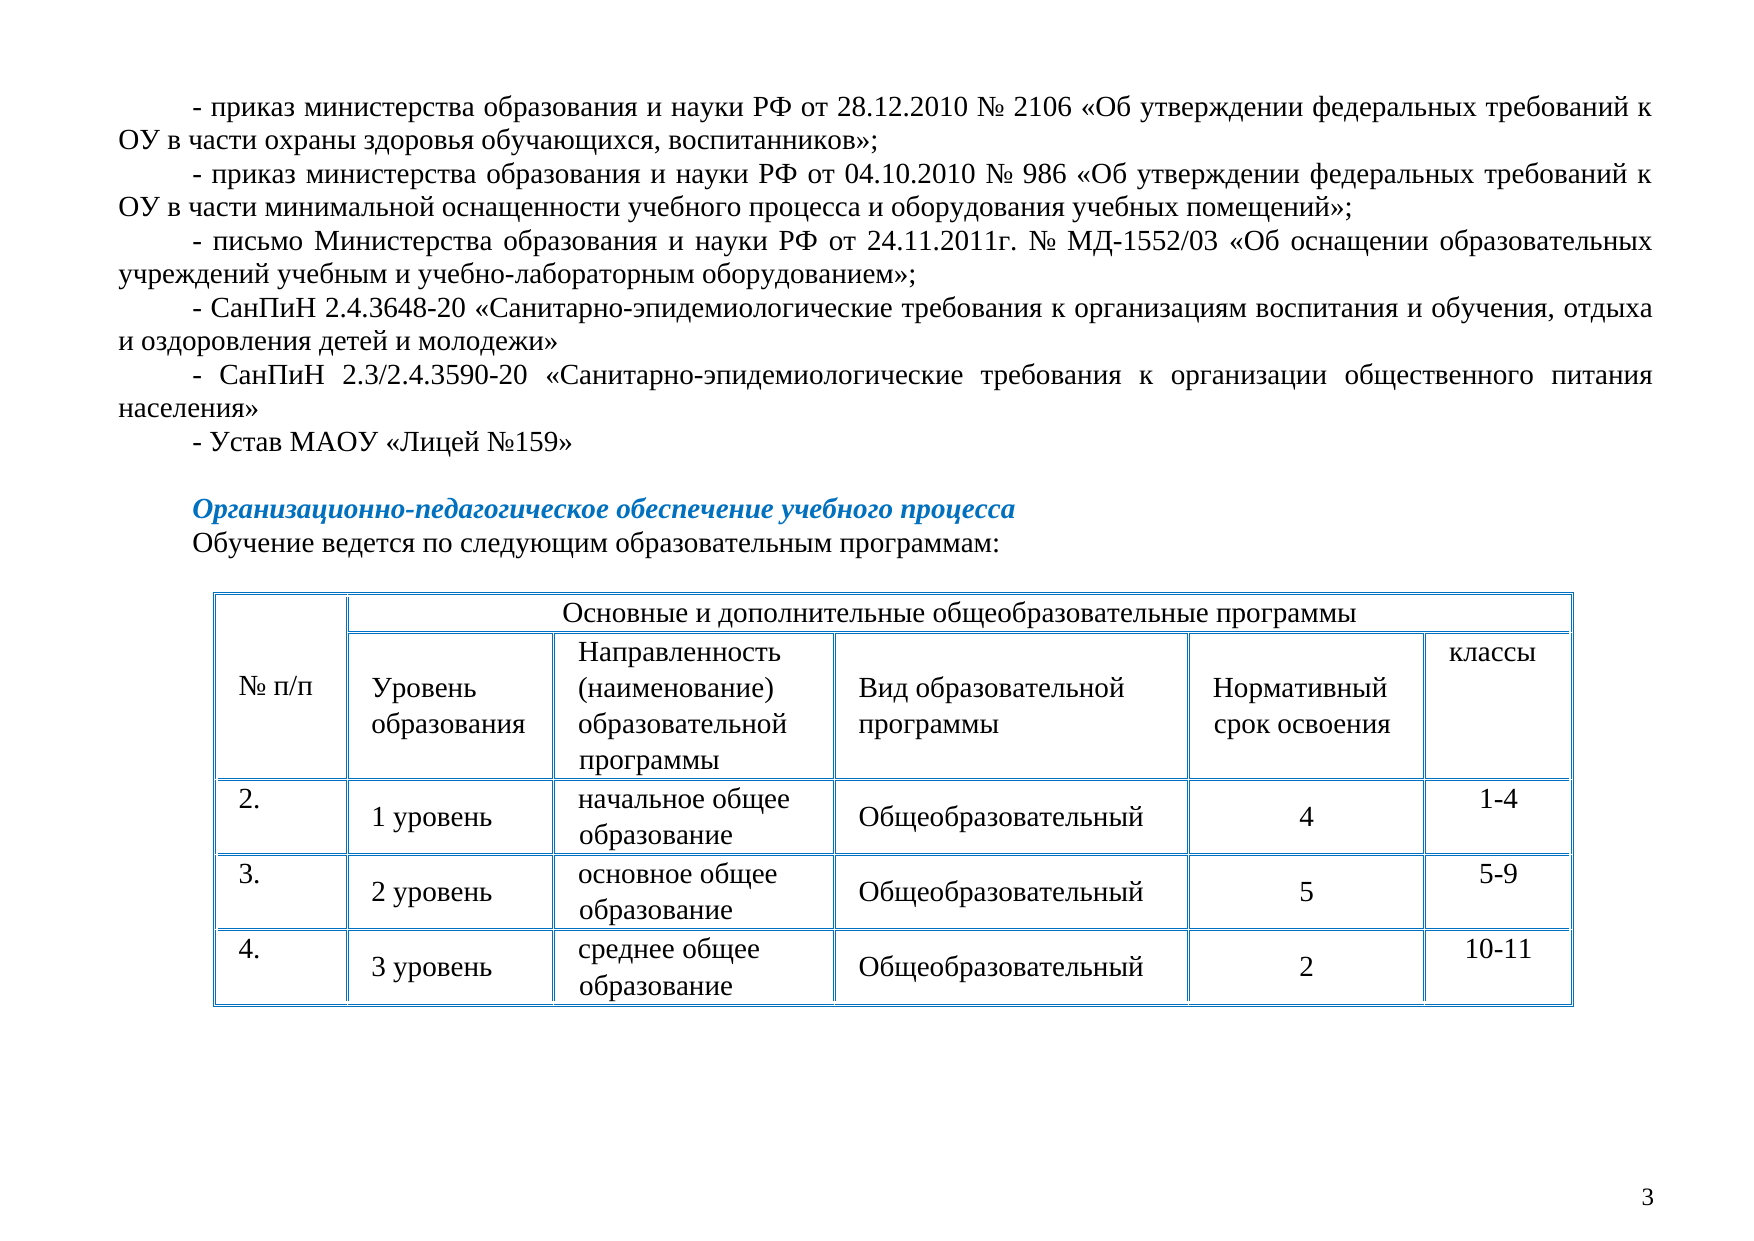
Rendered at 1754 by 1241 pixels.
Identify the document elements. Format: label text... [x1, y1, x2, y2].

table_cell 5-9 [1425, 853, 1572, 928]
table_cell Нормативный срок освоения [1190, 634, 1423, 778]
table_header № п/п [216, 595, 347, 778]
table_cell 4 [1190, 781, 1423, 853]
text - Устав МАОУ «Лицей №159» [118, 424, 1654, 458]
text - письмо Министерства образования и науки РФ от 24.11.2011г. № МД-1552/03 «Об оснащении образовательных учреждений учебным и учебно-лабораторным оборудованием»; [118, 223, 1654, 290]
table_cell Вид образовательной программы [836, 634, 1187, 778]
table_cell 3 уровень [347, 928, 554, 1003]
table_cell среднее общее образование [554, 931, 834, 1003]
table_cell 1-4 [1425, 778, 1572, 853]
table_cell 3. [214, 853, 347, 928]
text Обучение ведется по следующим образовательным программам: [118, 525, 1654, 558]
text Организационно-педагогическое обеспечение учебного процесса [118, 491, 1654, 525]
table_cell Общеобразовательный [834, 931, 1188, 1003]
table_cell основное общее образование [555, 856, 833, 928]
table_cell Уровень образования [349, 634, 552, 778]
text - приказ министерства образования и науки РФ от 04.10.2010 № 986 «Об утверждении федеральных требований к ОУ в части минимальной оснащенности учебного процесса и оборудования учебных помещений»; [118, 156, 1654, 223]
table_cell 10-11 [1425, 928, 1572, 1003]
table_cell 2 [1189, 928, 1425, 1003]
table_cell 2. [214, 778, 347, 853]
table_cell Общеобразовательный [836, 856, 1187, 928]
table_cell 4. [214, 928, 347, 1003]
table_cell 5 [1190, 856, 1423, 928]
text - приказ министерства образования и науки РФ от 28.12.2010 № 2106 «Об утверждении федеральных требований к ОУ в части охраны здоровья обучающихся, воспитанников»; [118, 89, 1654, 156]
text - СанПиН 2.4.3648-20 «Санитарно-эпидемиологические требования к организациям воспитания и обучения, отдыха и оздоровления детей и молодежи» [118, 290, 1654, 357]
table_cell Направленность (наименование) образовательной программы [555, 634, 833, 778]
table_header Основные и дополнительные общеобразовательные программы [347, 595, 1571, 631]
table_cell 1 уровень [349, 781, 552, 853]
table_cell Общеобразовательный [836, 781, 1187, 853]
table_cell 2 уровень [349, 856, 552, 928]
table_cell классы [1426, 631, 1571, 778]
table_cell начальное общее образование [555, 781, 833, 853]
text - СанПиН 2.3/2.4.3590-20 «Санитарно-эпидемиологические требования к организации общественного питания населения» [118, 357, 1654, 424]
